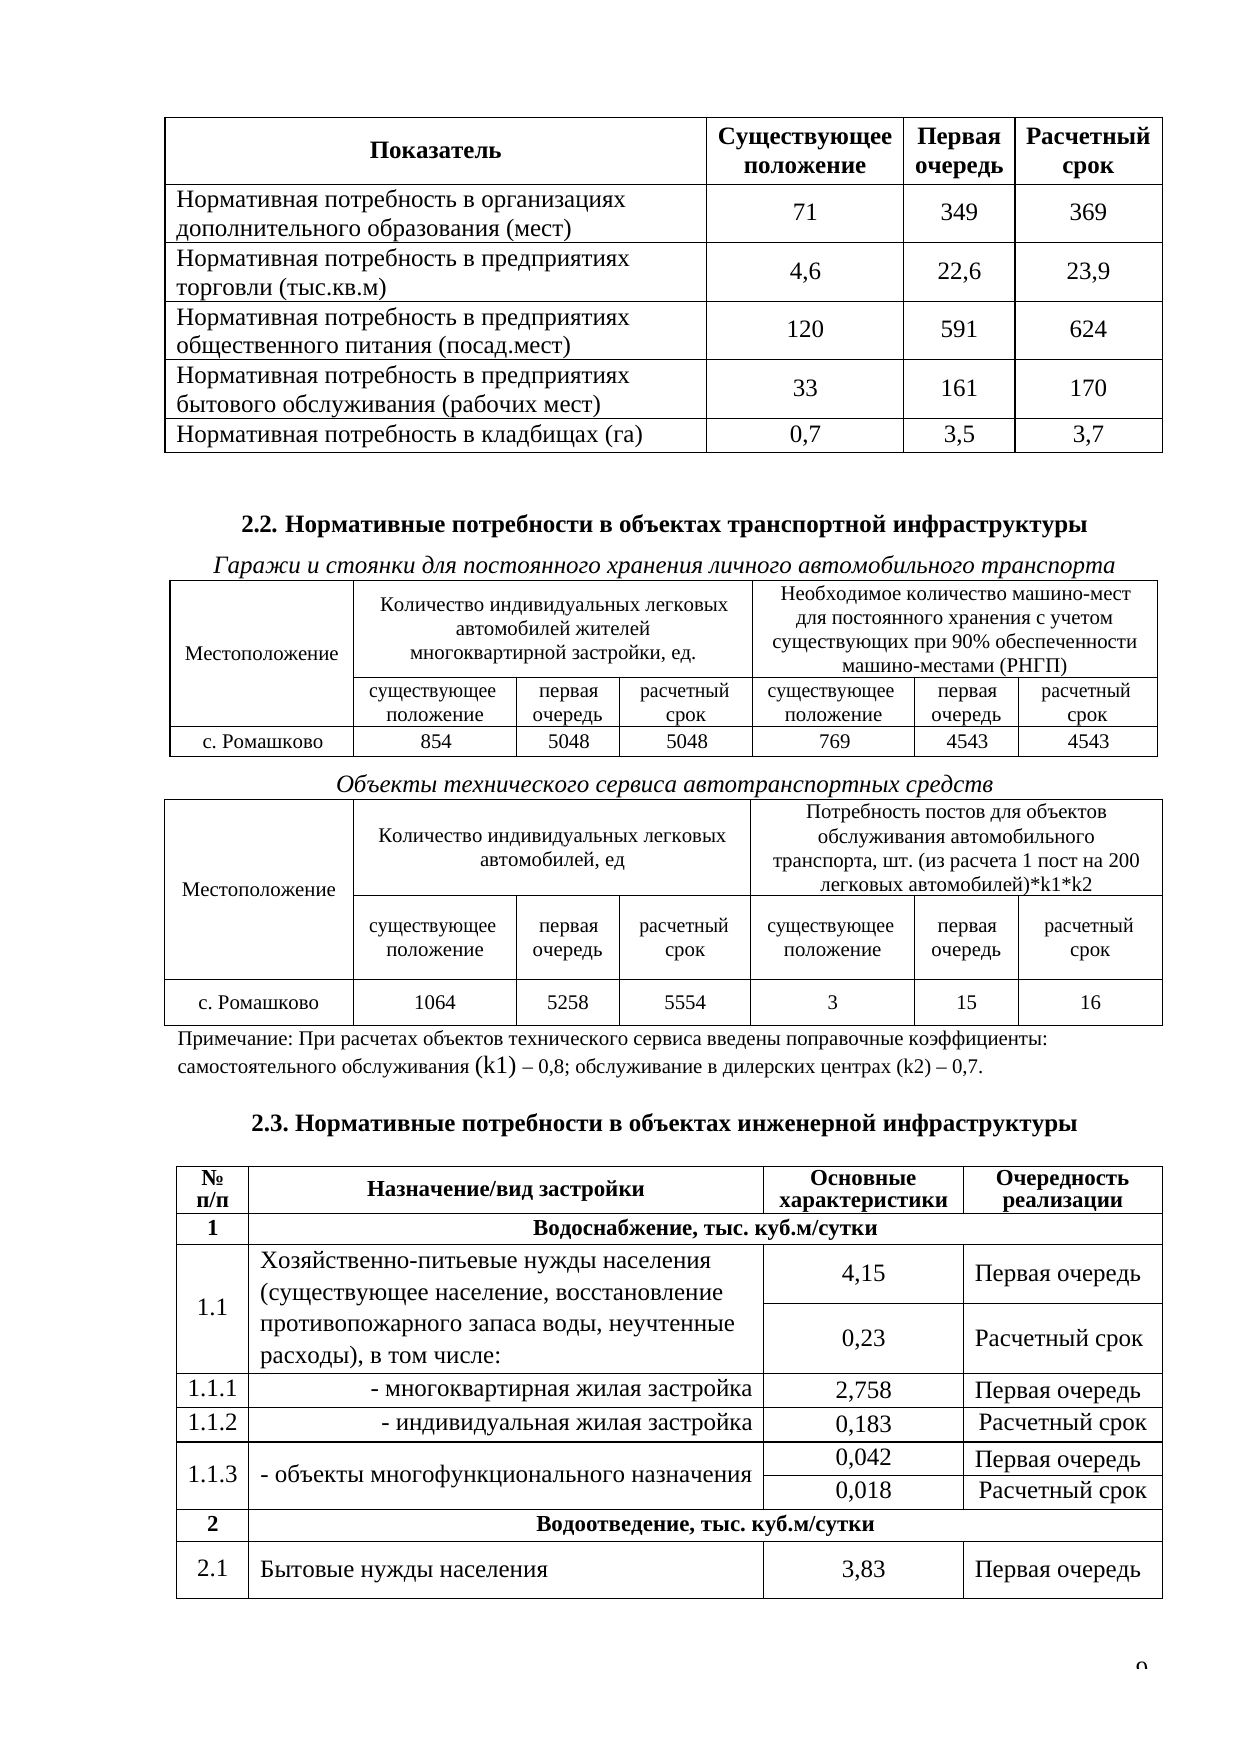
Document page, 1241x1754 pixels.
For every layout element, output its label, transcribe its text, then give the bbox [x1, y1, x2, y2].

table_cell 161 [904, 360, 1014, 418]
table_cell Водоснабжение, тыс. куб.м/сутки [249, 1214, 1162, 1244]
table_cell 120 [707, 302, 903, 359]
table_cell Первая очередь [964, 1443, 1162, 1475]
table_cell 4,6 [707, 243, 903, 301]
table_cell с. Ромашково [165, 980, 353, 1025]
table_header Количество индивидуальных легковых автомобилей жителей многоквартирной застройки, ед. [354, 581, 752, 677]
table_cell 71 [707, 185, 903, 242]
table_header Существующее положение [707, 118, 903, 183]
table_header Очередность реализации [964, 1167, 1162, 1213]
table_header № п/п [177, 1167, 248, 1213]
table_header Назначение/вид застройки [249, 1167, 763, 1213]
table_cell - объекты многофункционального назначения [249, 1443, 763, 1509]
text Примечание: При расчетах объектов технического сервиса введены поправочные коэффициенты: самостоятельного обслуживания (k1) – 0,8; обслуживание в дилерских центрах (k2) – 0,7. [177, 1026, 1176, 1079]
table_cell 769 [753, 727, 914, 756]
table_cell 1.1 [177, 1245, 248, 1373]
table_cell 0,183 [764, 1408, 963, 1441]
table_header Показатель [166, 118, 706, 183]
table_cell 5048 [517, 727, 619, 756]
table_cell Хозяйственно-питьевые нужды населения (существующее население, восстановление противопожарного запаса воды, неучтенные расходы), в том числе: [249, 1245, 763, 1373]
table_cell 854 [354, 727, 516, 756]
table_cell существующее положение [751, 896, 914, 979]
table_cell Нормативная потребность в предприятиях торговли (тыс.кв.м) [166, 243, 706, 301]
table_cell 5554 [620, 980, 750, 1025]
table_cell 349 [904, 185, 1014, 242]
table_header Основные характеристики [764, 1167, 963, 1213]
table_header Потребность постов для объектов обслуживания автомобильного транспорта, шт. (из расчета 1 пост на 200 легковых автомобилей)*k1*k2 [751, 800, 1162, 895]
table_cell Первая очередь [964, 1374, 1162, 1407]
table_cell - многоквартирная жилая застройка [249, 1374, 763, 1407]
text Объекты технического сервиса автотранспортных средств [336, 769, 1176, 798]
table_cell Расчетный срок [964, 1476, 1162, 1509]
table_cell Водоотведение, тыс. куб.м/сутки [249, 1510, 1162, 1541]
subtitle Нормативные потребности в объектах инженерной инфраструктуры [251, 1108, 1176, 1137]
table_cell - индивидуальная жилая застройка [249, 1408, 763, 1441]
table_cell расчетный срок [1019, 896, 1162, 979]
table_cell Первая очередь [964, 1542, 1162, 1598]
table_cell первая очередь [517, 678, 619, 726]
table_cell 0,018 [764, 1476, 963, 1509]
table_cell 1064 [354, 980, 516, 1025]
subtitle Нормативные потребности в объектах транспортной инфраструктуры [241, 509, 1175, 538]
table_cell 624 [1016, 302, 1162, 359]
table_cell первая очередь [517, 896, 619, 979]
table_cell существующее положение [753, 678, 914, 726]
table_cell первая очередь [915, 678, 1018, 726]
table_cell 3,5 [904, 419, 1014, 452]
table_cell 591 [904, 302, 1014, 359]
table_cell 1.1.2 [177, 1408, 248, 1441]
table_cell расчетный срок [1019, 678, 1157, 726]
table_cell 33 [707, 360, 903, 418]
table_cell 15 [915, 980, 1018, 1025]
table_cell Расчетный срок [964, 1408, 1162, 1441]
table_cell с. Ромашково [171, 727, 353, 756]
table_header Первая очередь [904, 118, 1014, 183]
table_header Расчетный срок [1016, 118, 1162, 183]
table_cell первая очередь [915, 896, 1018, 979]
table_cell Бытовые нужды населения [249, 1542, 763, 1598]
table_cell Нормативная потребность в предприятиях бытового обслуживания (рабочих мест) [166, 360, 706, 418]
table_cell 4543 [915, 727, 1018, 756]
table_cell 2.1 [177, 1542, 248, 1598]
table_cell 0,042 [764, 1443, 963, 1475]
table_cell расчетный срок [620, 678, 752, 726]
table_cell 369 [1016, 185, 1162, 242]
table_cell 22,6 [904, 243, 1014, 301]
table_cell 1.1.3 [177, 1443, 248, 1509]
table_cell 5048 [620, 727, 752, 756]
table_cell 0,7 [707, 419, 903, 452]
table_cell 2 [177, 1510, 248, 1541]
table_cell существующее положение [354, 678, 516, 726]
table_cell 170 [1016, 360, 1162, 418]
table_header Местоположение [171, 581, 353, 726]
table_cell Нормативная потребность в кладбищах (га) [166, 419, 706, 452]
table_cell 16 [1019, 980, 1162, 1025]
table_cell 4543 [1019, 727, 1157, 756]
table_header Количество индивидуальных легковых автомобилей, ед [354, 800, 750, 895]
table_header Необходимое количество машино-мест для постоянного хранения с учетом существующих при 90% обеспеченности машино-местами (РНГП) [753, 581, 1157, 677]
table_cell Нормативная потребность в организациях дополнительного образования (мест) [166, 185, 706, 242]
table_cell 23,9 [1016, 243, 1162, 301]
table_cell Нормативная потребность в предприятиях общественного питания (посад.мест) [166, 302, 706, 359]
text Гаражи и стоянки для постоянного хранения личного автомобильного транспорта [164, 550, 1165, 579]
table_cell 0,23 [764, 1304, 963, 1373]
table_cell 3,83 [764, 1542, 963, 1598]
table_cell расчетный срок [620, 896, 750, 979]
table_cell Расчетный срок [964, 1304, 1162, 1373]
table_cell 2,758 [764, 1374, 963, 1407]
table_cell 4,15 [764, 1245, 963, 1303]
table_cell 1.1.1 [177, 1374, 248, 1407]
table_cell Первая очередь [964, 1245, 1162, 1303]
table_cell 3,7 [1016, 419, 1162, 452]
table_cell 5258 [517, 980, 619, 1025]
table_cell существующее положение [354, 896, 516, 979]
table_cell 3 [751, 980, 914, 1025]
table_cell 1 [177, 1214, 248, 1244]
table_header Местоположение [165, 800, 353, 979]
